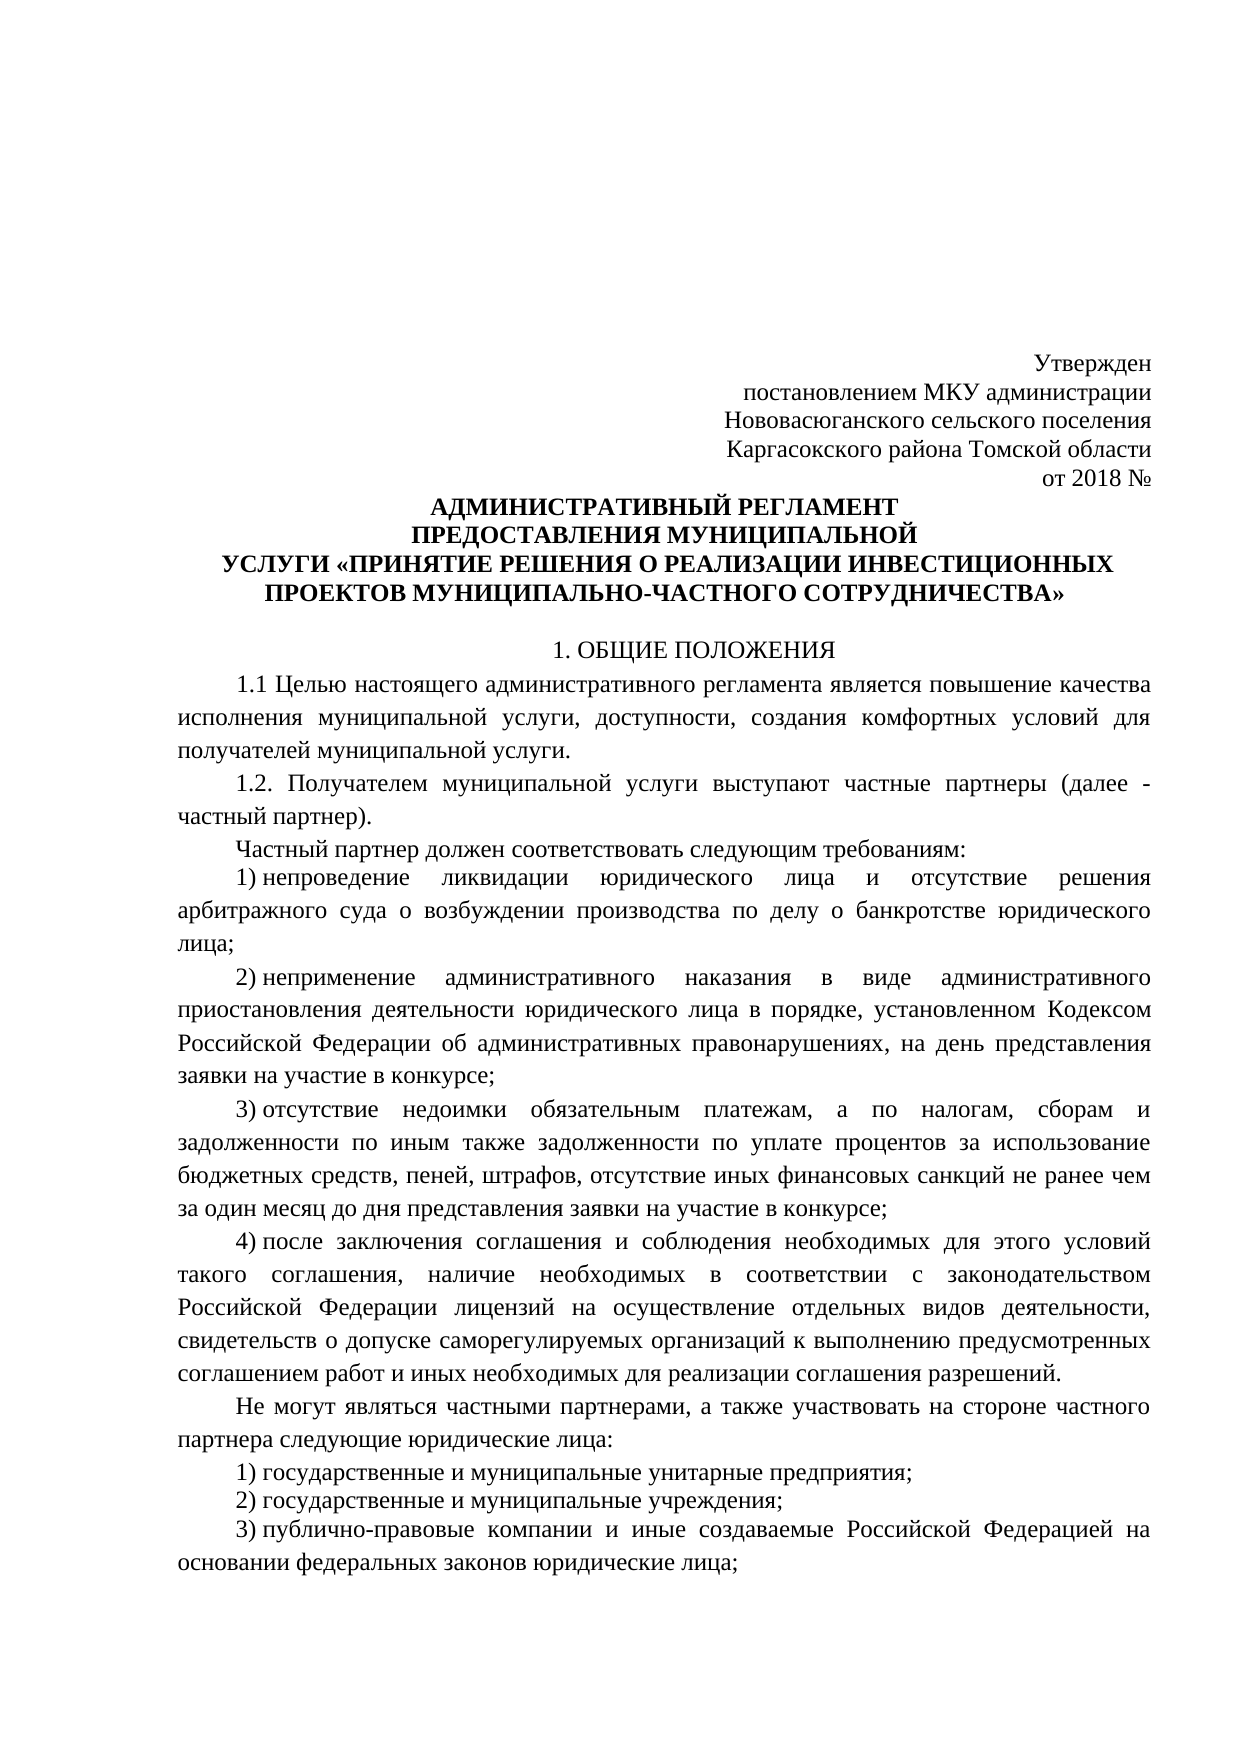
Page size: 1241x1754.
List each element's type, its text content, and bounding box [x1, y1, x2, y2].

text 1. ОБЩИЕ ПОЛОЖЕНИЯ [177, 636, 1152, 664]
text от 2018 № [177, 463, 1152, 492]
text Нововасюганского сельского поселения [177, 406, 1152, 434]
text 1.2. Получателем муниципальной услуги выступают частные партнеры (далее - частный партнер). [177, 768, 1152, 829]
text 1) государственные и муниципальные унитарные предприятия; [235, 1457, 1152, 1486]
text Каргасокского района Томской области [177, 434, 1152, 463]
text Частный партнер должен соответствовать следующим требованиям: [235, 834, 1152, 862]
title ПРЕДОСТАВЛЕНИЯ МУНИЦИПАЛЬНОЙ [177, 521, 1152, 549]
text 2) неприменение административного наказания в виде административного приостановления деятельности юридического лица в порядке, установленном Кодексом Российской Федерации об административных правонарушениях, на день представления заявки на участие в конкурсе; [177, 962, 1152, 1089]
text 1) непроведение ликвидации юридического лица и отсутствие решения арбитражного суда о возбуждении производства по делу о банкротстве юридического лица; [177, 862, 1152, 957]
text 3) отсутствие недоимки обязательным платежам, а по налогам, сборам и задолженности по иным также задолженности по уплате процентов за использование бюджетных средств, пеней, штрафов, отсутствие иных финансовых санкций не ранее чем за один месяц до дня представления заявки на участие в конкурсе; [177, 1094, 1152, 1221]
text 3) публично-правовые компании и иные создаваемые Российской Федерацией на основании федеральных законов юридические лица; [177, 1514, 1152, 1576]
text Утвержден [177, 348, 1152, 377]
text 4) после заключения соглашения и соблюдения необходимых для этого условий такого соглашения, наличие необходимых в соответствии с законодательством Российской Федерации лицензий на осуществление отдельных видов деятельности, свидетельств о допуске саморегулируемых организаций к выполнению предусмотренных соглашением работ и иных необходимых для реализации соглашения разрешений. [177, 1226, 1152, 1387]
text Не могут являться частными партнерами, а также участвовать на стороне частного партнера следующие юридические лица: [177, 1391, 1152, 1453]
text постановлением МКУ администрации [177, 377, 1152, 406]
title АДМИНИСТРАТИВНЫЙ РЕГЛАМЕНТ [177, 492, 1152, 521]
text 1.1 Целью настоящего административного регламента является повышение качества исполнения муниципальной услуги, доступности, создания комфортных условий для получателей муниципальной услуги. [177, 669, 1152, 763]
text 2) государственные и муниципальные учреждения; [235, 1486, 1152, 1514]
title УСЛУГИ «ПРИНЯТИЕ РЕШЕНИЯ О РЕАЛИЗАЦИИ ИНВЕСТИЦИОННЫХ ПРОЕКТОВ МУНИЦИПАЛЬНО-ЧАСТНОГО СОТРУДНИЧЕСТВА» [177, 549, 1152, 607]
